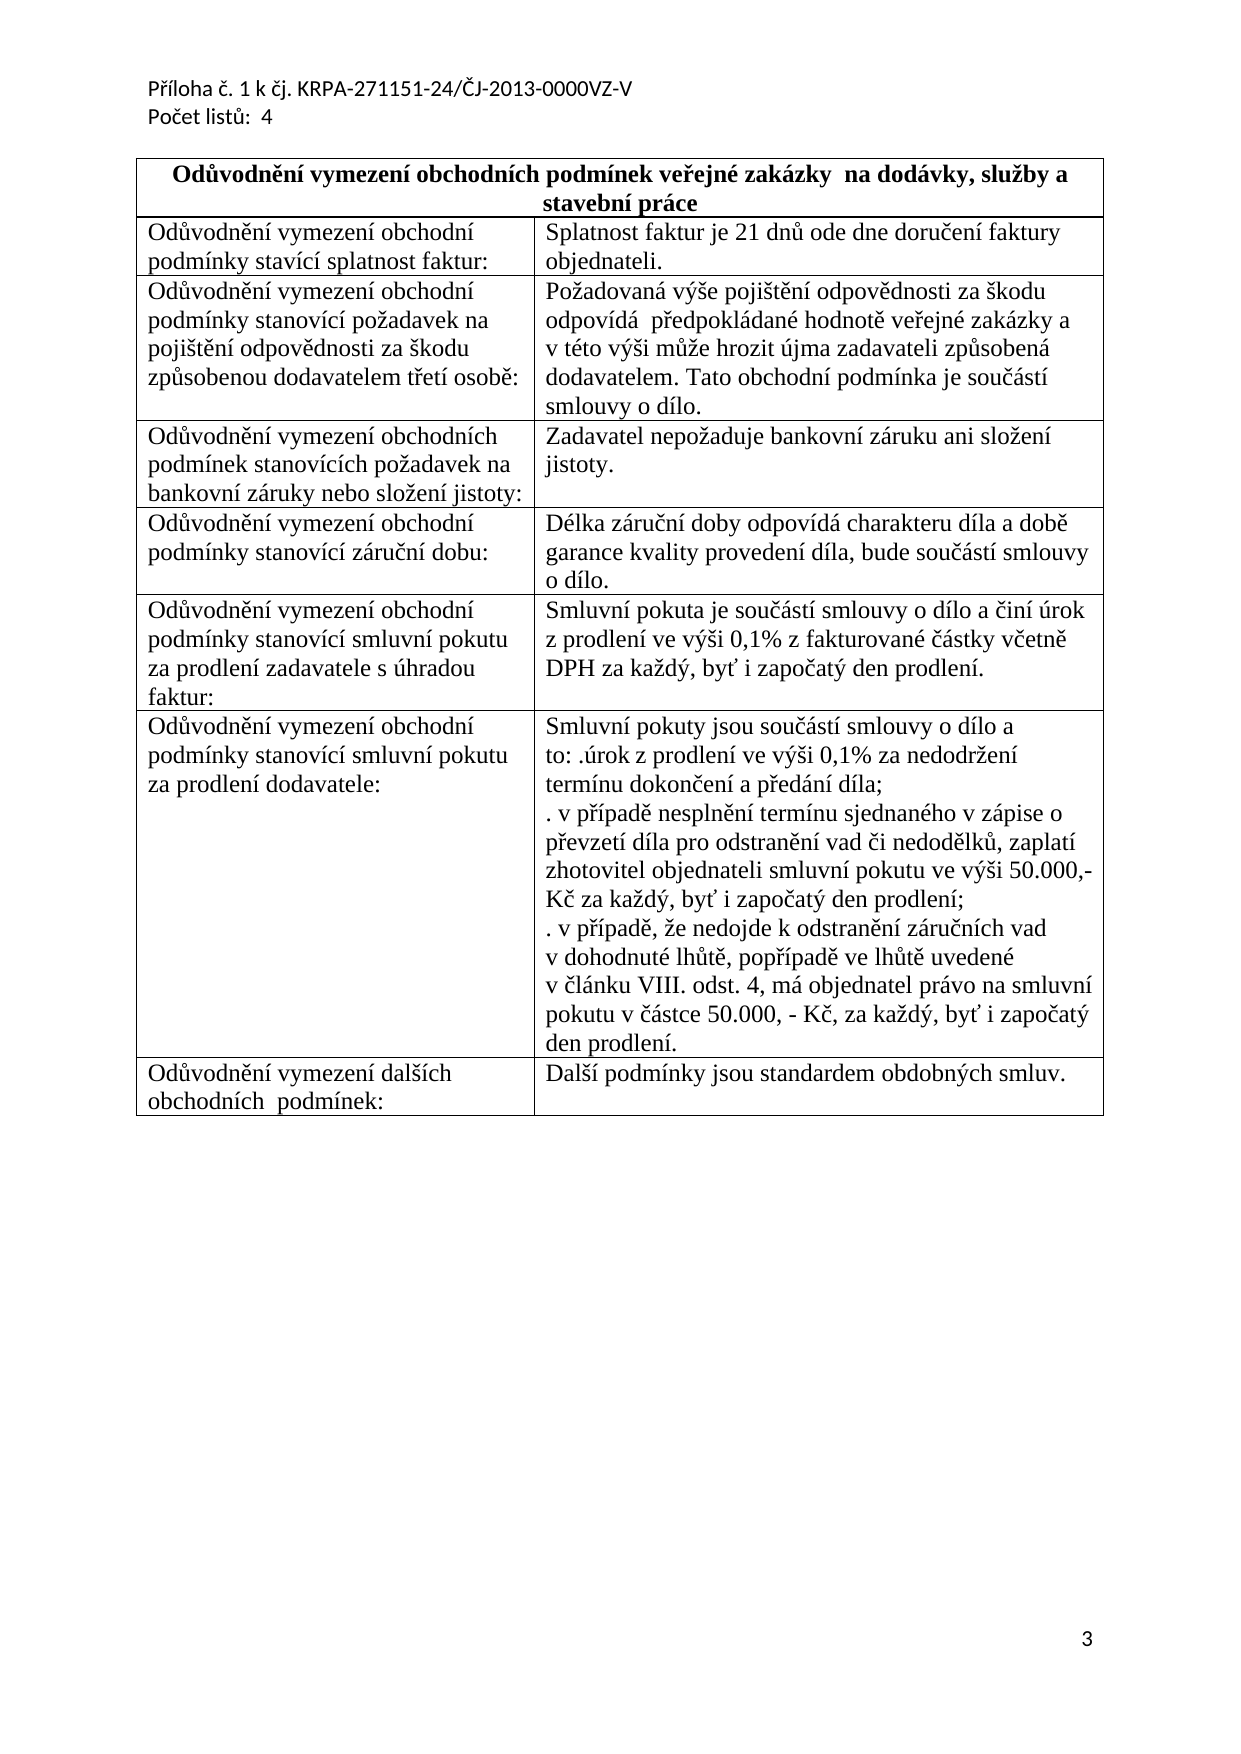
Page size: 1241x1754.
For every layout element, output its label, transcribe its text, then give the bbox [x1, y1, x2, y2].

table_cell Smluvní pokuty jsou součástí smlouvy o dílo a to: .úrok z prodlení ve výši 0,1% za nedodržení termínu dokončení a předání díla; . v případě nesplnění termínu sjednaného v zápise o převzetí díla pro odstranění vad či nedodělků, zaplatí zhotovitel objednateli smluvní pokutu ve výši 50.000,- Kč za každý, byť i započatý den prodlení; . v případě, že nedojde k odstranění záručních vad v dohodnuté lhůtě, popřípadě ve lhůtě uvedené v článku VIII. odst. 4, má objednatel právo na smluvní pokutu v částce 50.000, - Kč, za každý, byť i započatý den prodlení. [535, 711, 1103, 1057]
table_cell Splatnost faktur je 21 dnů ode dne doručení faktury objednateli. [535, 218, 1103, 275]
table_cell Odůvodnění vymezení obchodní podmínky stanovící záruční dobu: [137, 508, 534, 594]
table_header Odůvodnění vymezení obchodních podmínek veřejné zakázky na dodávky, služby a stavební práce [137, 159, 1103, 216]
table_cell Smluvní pokuta je součástí smlouvy o dílo a činí úrok z prodlení ve výši 0,1% z fakturované částky včetně DPH za každý, byť i započatý den prodlení. [535, 595, 1103, 710]
table_cell Odůvodnění vymezení dalších obchodních podmínek: [137, 1058, 534, 1115]
table_cell Zadavatel nepožaduje bankovní záruku ani složení jistoty. [535, 421, 1103, 507]
table_cell Délka záruční doby odpovídá charakteru díla a době garance kvality provedení díla, bude součástí smlouvy o dílo. [535, 508, 1103, 594]
table_cell Požadovaná výše pojištění odpovědnosti za škodu odpovídá předpokládané hodnotě veřejné zakázky a v této výši může hrozit újma zadavateli způsobená dodavatelem. Tato obchodní podmínka je součástí smlouvy o dílo. [535, 276, 1103, 420]
table_cell Další podmínky jsou standardem obdobných smluv. [535, 1058, 1103, 1115]
table_cell Odůvodnění vymezení obchodní podmínky stanovící smluvní pokutu za prodlení zadavatele s úhradou faktur: [137, 595, 534, 710]
table_cell Odůvodnění vymezení obchodní podmínky stanovící smluvní pokutu za prodlení dodavatele: [137, 711, 534, 1057]
table_cell Odůvodnění vymezení obchodních podmínek stanovících požadavek na bankovní záruky nebo složení jistoty: [137, 421, 534, 507]
table_cell Odůvodnění vymezení obchodní podmínky stavící splatnost faktur: [137, 218, 534, 275]
table_cell Odůvodnění vymezení obchodní podmínky stanovící požadavek na pojištění odpovědnosti za škodu způsobenou dodavatelem třetí osobě: [137, 276, 534, 420]
